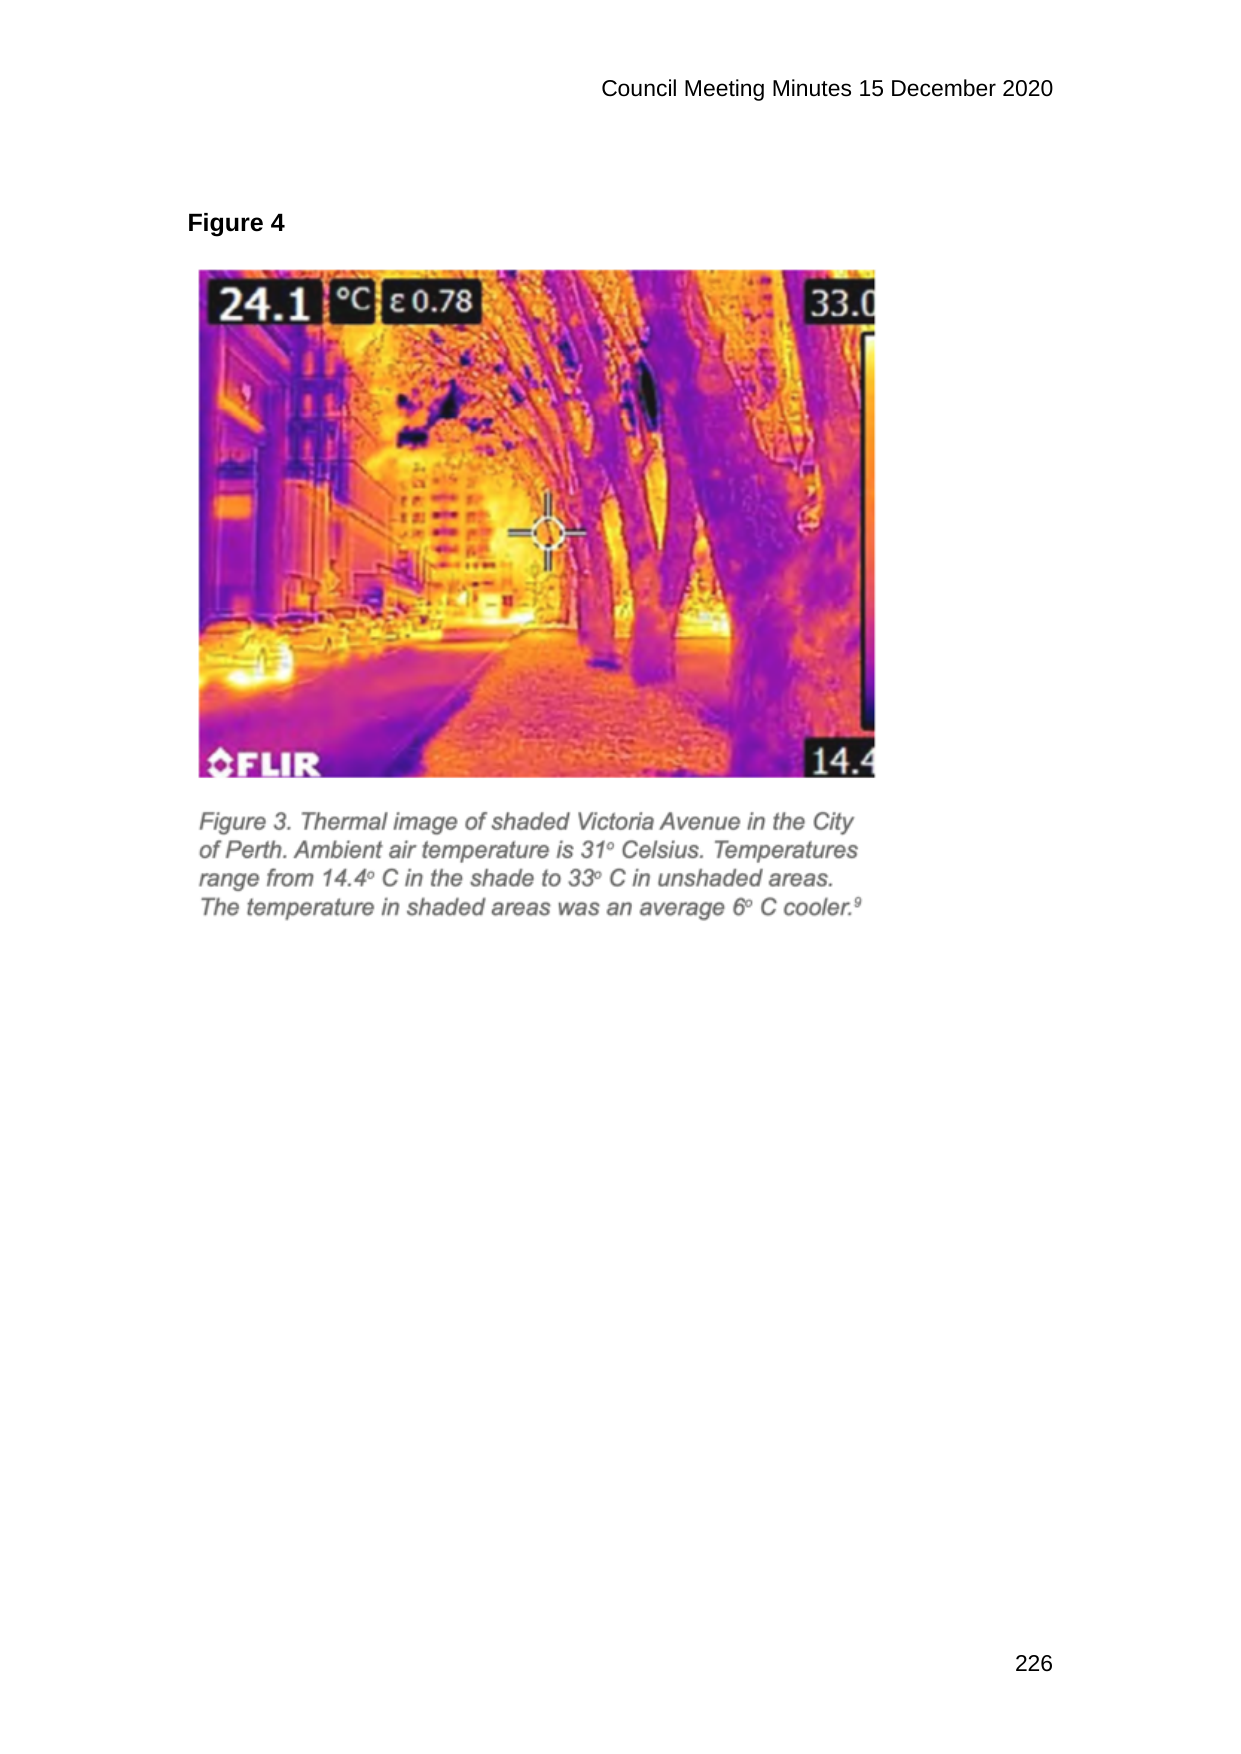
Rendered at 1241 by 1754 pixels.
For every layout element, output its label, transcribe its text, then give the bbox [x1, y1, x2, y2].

text Figure 4 [187, 207, 1053, 236]
picture [187, 265, 888, 933]
